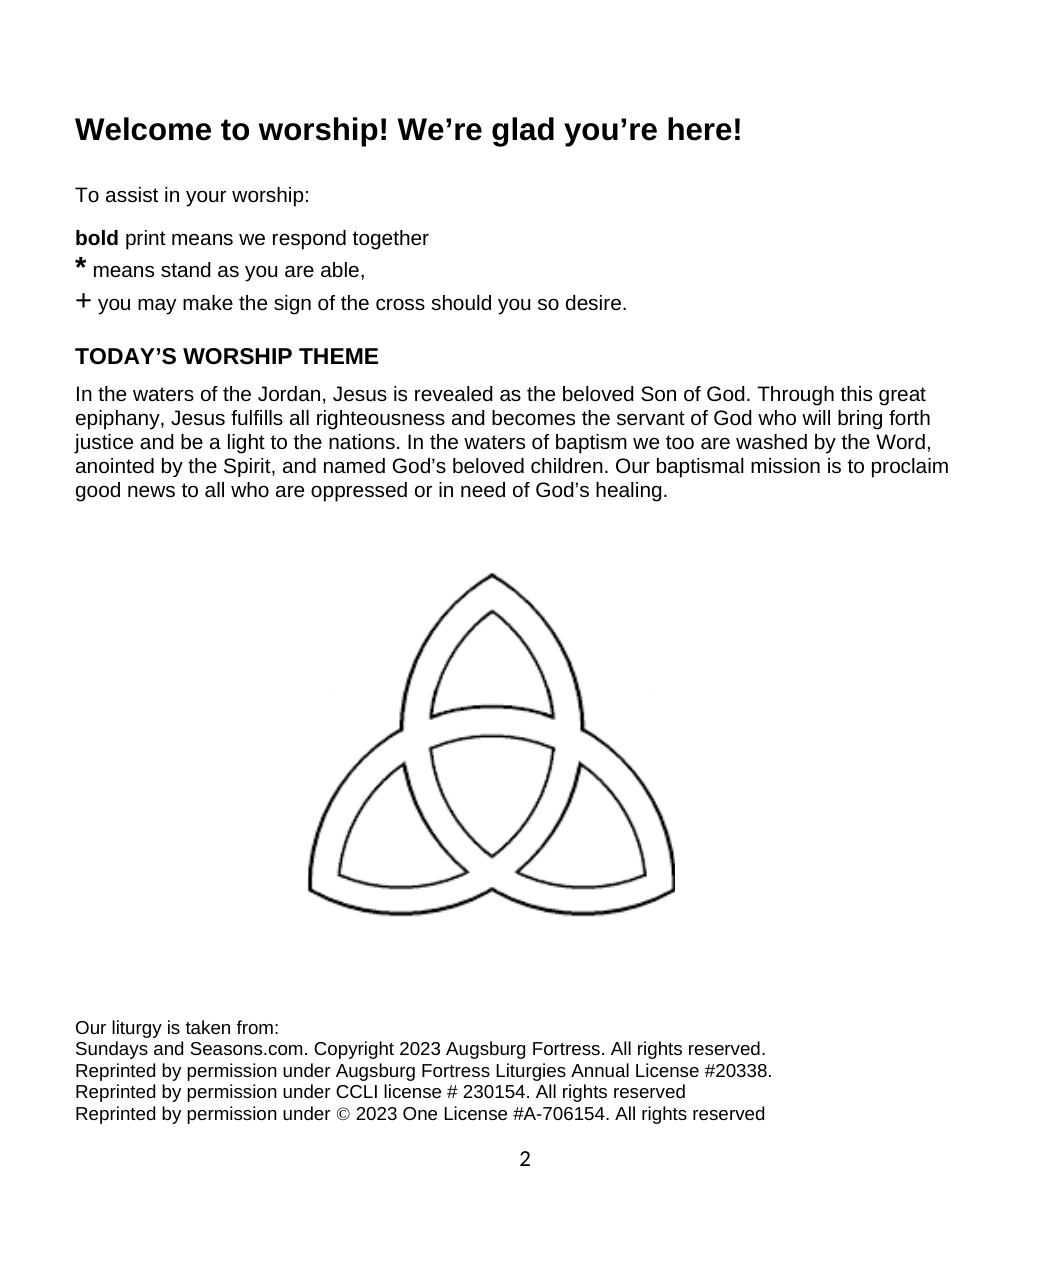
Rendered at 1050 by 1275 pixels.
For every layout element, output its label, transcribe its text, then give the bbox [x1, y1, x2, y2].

text bold print means we respond together [75, 226, 975, 250]
text Welcome to worship! We’re glad you’re here! [75, 111, 975, 147]
text Sundays and Seasons.com. Copyright 2023 Augsburg Fortress. All rights reserved. [75, 1038, 975, 1060]
picture [307, 538, 675, 967]
text Reprinted by permission under CCLI license # 230154. All rights reserved [75, 1081, 975, 1103]
text In the waters of the Jordan, Jesus is revealed as the beloved Son of God. Through this great epiphany, Jesus fulfills all righteousness and becomes the servant of God who will bring forth justice and be a light to the nations. In the waters of baptism we too are washed by the Word, anointed by the Spirit, and named God’s beloved children. Our baptismal mission is to proclaim good news to all who are oppressed or in need of God’s healing. [75, 382, 975, 501]
text Reprinted by permission under Augsburg Fortress Liturgies Annual License #20338. [75, 1060, 975, 1081]
text Our liturgy is taken from: [75, 1017, 975, 1038]
text To assist in your worship: [75, 183, 975, 207]
text * means stand as you are able, [75, 250, 975, 283]
text Reprinted by permission under 2023 One License #A-706154. All rights reserved [75, 1103, 975, 1124]
text TODAY’S worship THEME [75, 343, 975, 370]
text + you may make the sign of the cross should you so desire. [75, 283, 975, 317]
